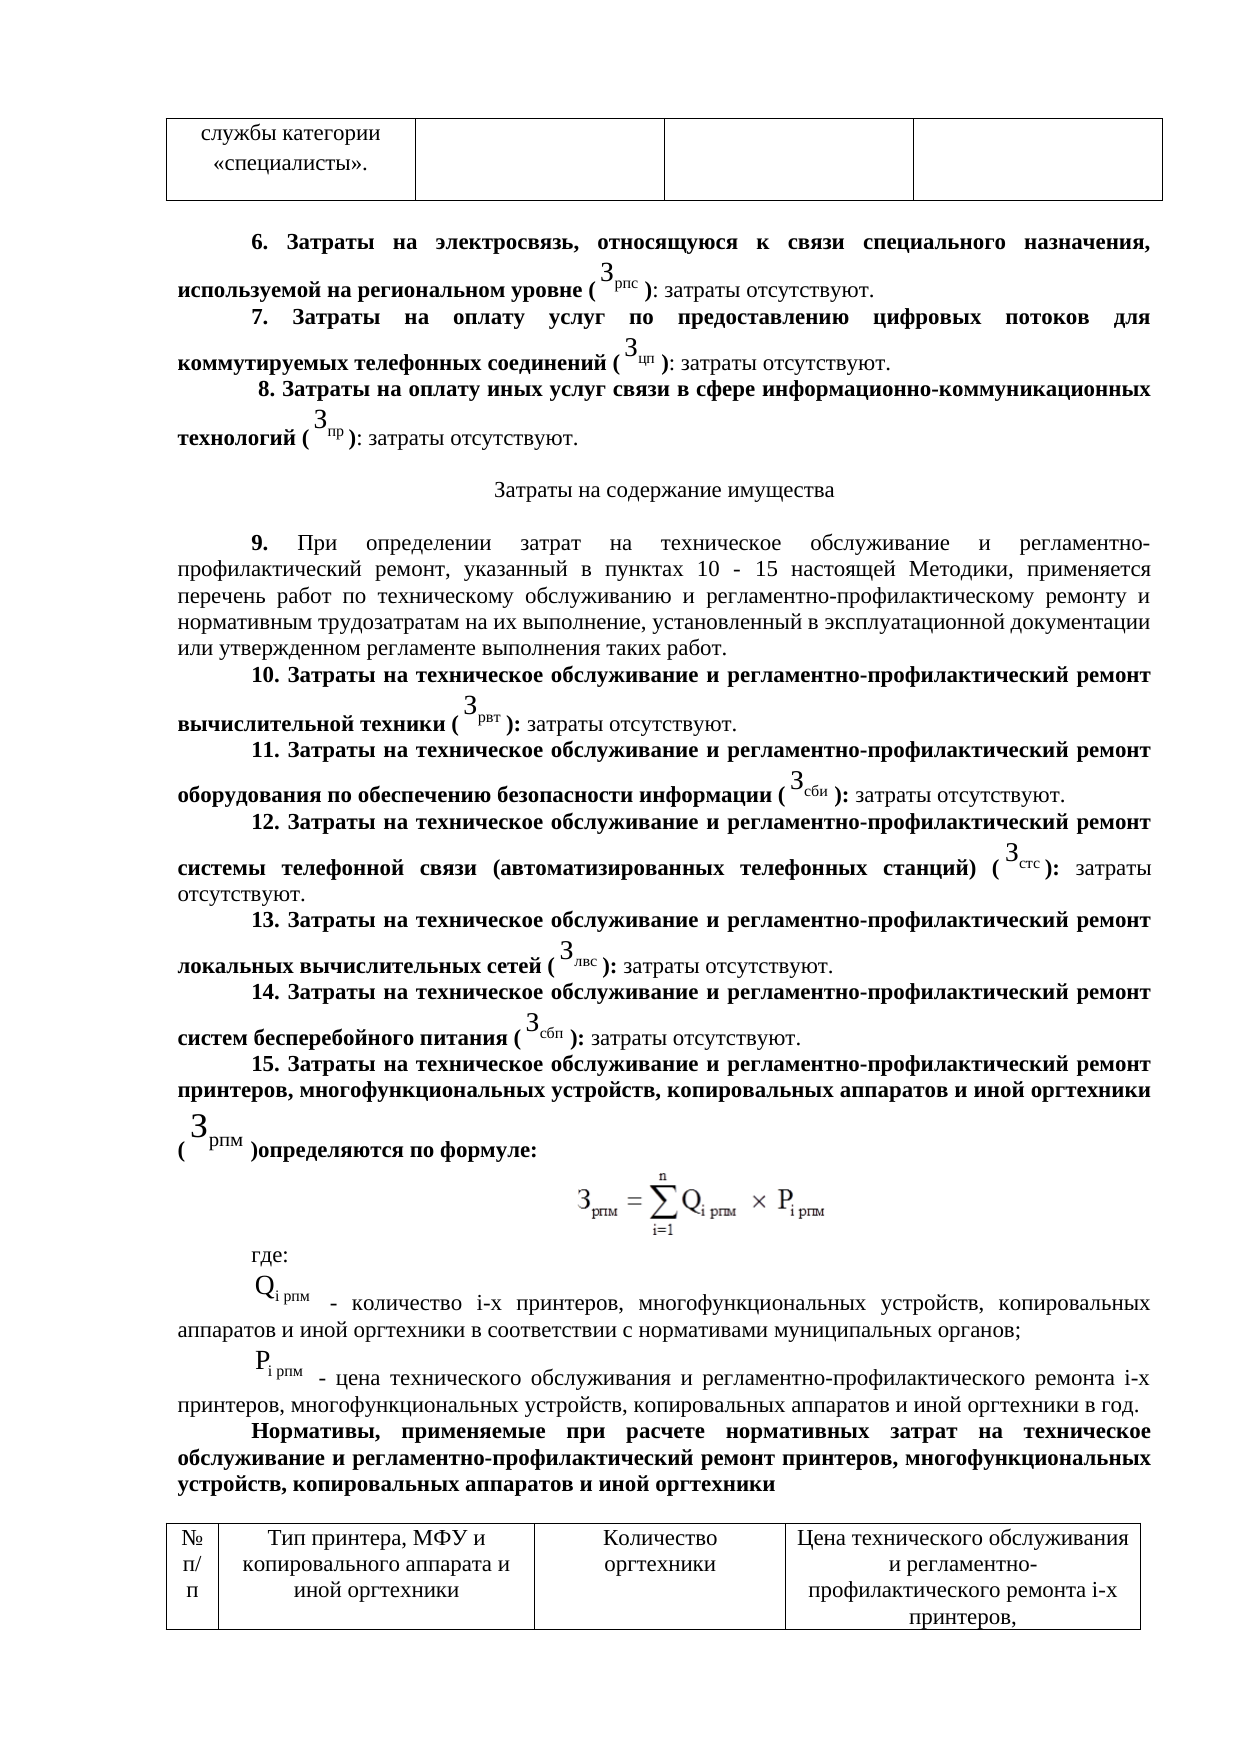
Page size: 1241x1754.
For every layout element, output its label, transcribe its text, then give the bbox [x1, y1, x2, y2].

text 9. При определении затрат на техническое обслуживание и регламентно-профилактический ремонт, указанный в пунктах 10 - 15 настоящей Методики, применяется перечень работ по техническому обслуживанию и регламентно-профилактическому ремонту и нормативным трудозатратам на их выполнение, установленный в эксплуатационной документации или утвержденном регламенте выполнения таких работ. [177, 529, 1152, 661]
text где: [177, 1241, 1152, 1267]
text 10. Затраты на техническое обслуживание и регламентно-профилактический ремонт вычислительной техники (): затраты отсутствуют. [177, 661, 1152, 736]
text 7. Затраты на оплату услуг по предоставлению цифровых потоков для коммутируемых телефонных соединений (): затраты отсутствуют. [177, 303, 1152, 375]
text Затраты на содержание имущества [177, 476, 1152, 503]
table_cell 12 [914, 119, 1162, 200]
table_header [535, 1524, 785, 1629]
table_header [219, 1524, 534, 1629]
text - количество i-х принтеров, многофункциональных устройств, копировальных аппаратов и иной оргтехники в соответствии с нормативами муниципальных органов; [177, 1267, 1152, 1342]
text 15. Затраты на техническое обслуживание и регламентно-профилактический ремонт принтеров, многофункциональных устройств, копировальных аппаратов и иной оргтехники ()определяются по формуле: [177, 1050, 1152, 1163]
text 13. Затраты на техническое обслуживание и регламентно-профилактический ремонт локальных вычислительных сетей (): затраты отсутствуют. [177, 906, 1152, 978]
text 14. Затраты на техническое обслуживание и регламентно-профилактический ремонт систем бесперебойного питания (): затраты отсутствуют. [177, 978, 1152, 1050]
text 12. Затраты на техническое обслуживание и регламентно-профилактический ремонт системы телефонной связи (автоматизированных телефонных станций) (): затраты отсутствуют. [177, 808, 1152, 906]
table_header № п/п [167, 1524, 218, 1629]
text Нормативы, применяемые при расчете нормативных затрат на техническое обслуживание и регламентно-профилактический ремонт принтеров, многофункциональных устройств, копировальных аппаратов и иной оргтехники [177, 1417, 1152, 1496]
text 11. Затраты на техническое обслуживание и регламентно-профилактический ремонт оборудования по обеспечению безопасности информации (): затраты отсутствуют. [177, 736, 1152, 808]
picture [573, 1162, 830, 1241]
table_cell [167, 119, 415, 200]
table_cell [665, 119, 913, 200]
text - цена технического обслуживания и регламентно-профилактического ремонта i-х принтеров, многофункциональных устройств, копировальных аппаратов и иной оргтехники в год. [177, 1342, 1152, 1417]
text 6. Затраты на электросвязь, относящуюся к связи специального назначения, используемой на региональном уровне (): затраты отсутствуют. [177, 228, 1152, 303]
text 8. Затраты на оплату иных услуг связи в сфере информационно-коммуникационных технологий (): затраты отсутствуют. [177, 375, 1152, 450]
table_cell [416, 119, 664, 200]
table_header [786, 1524, 1140, 1629]
